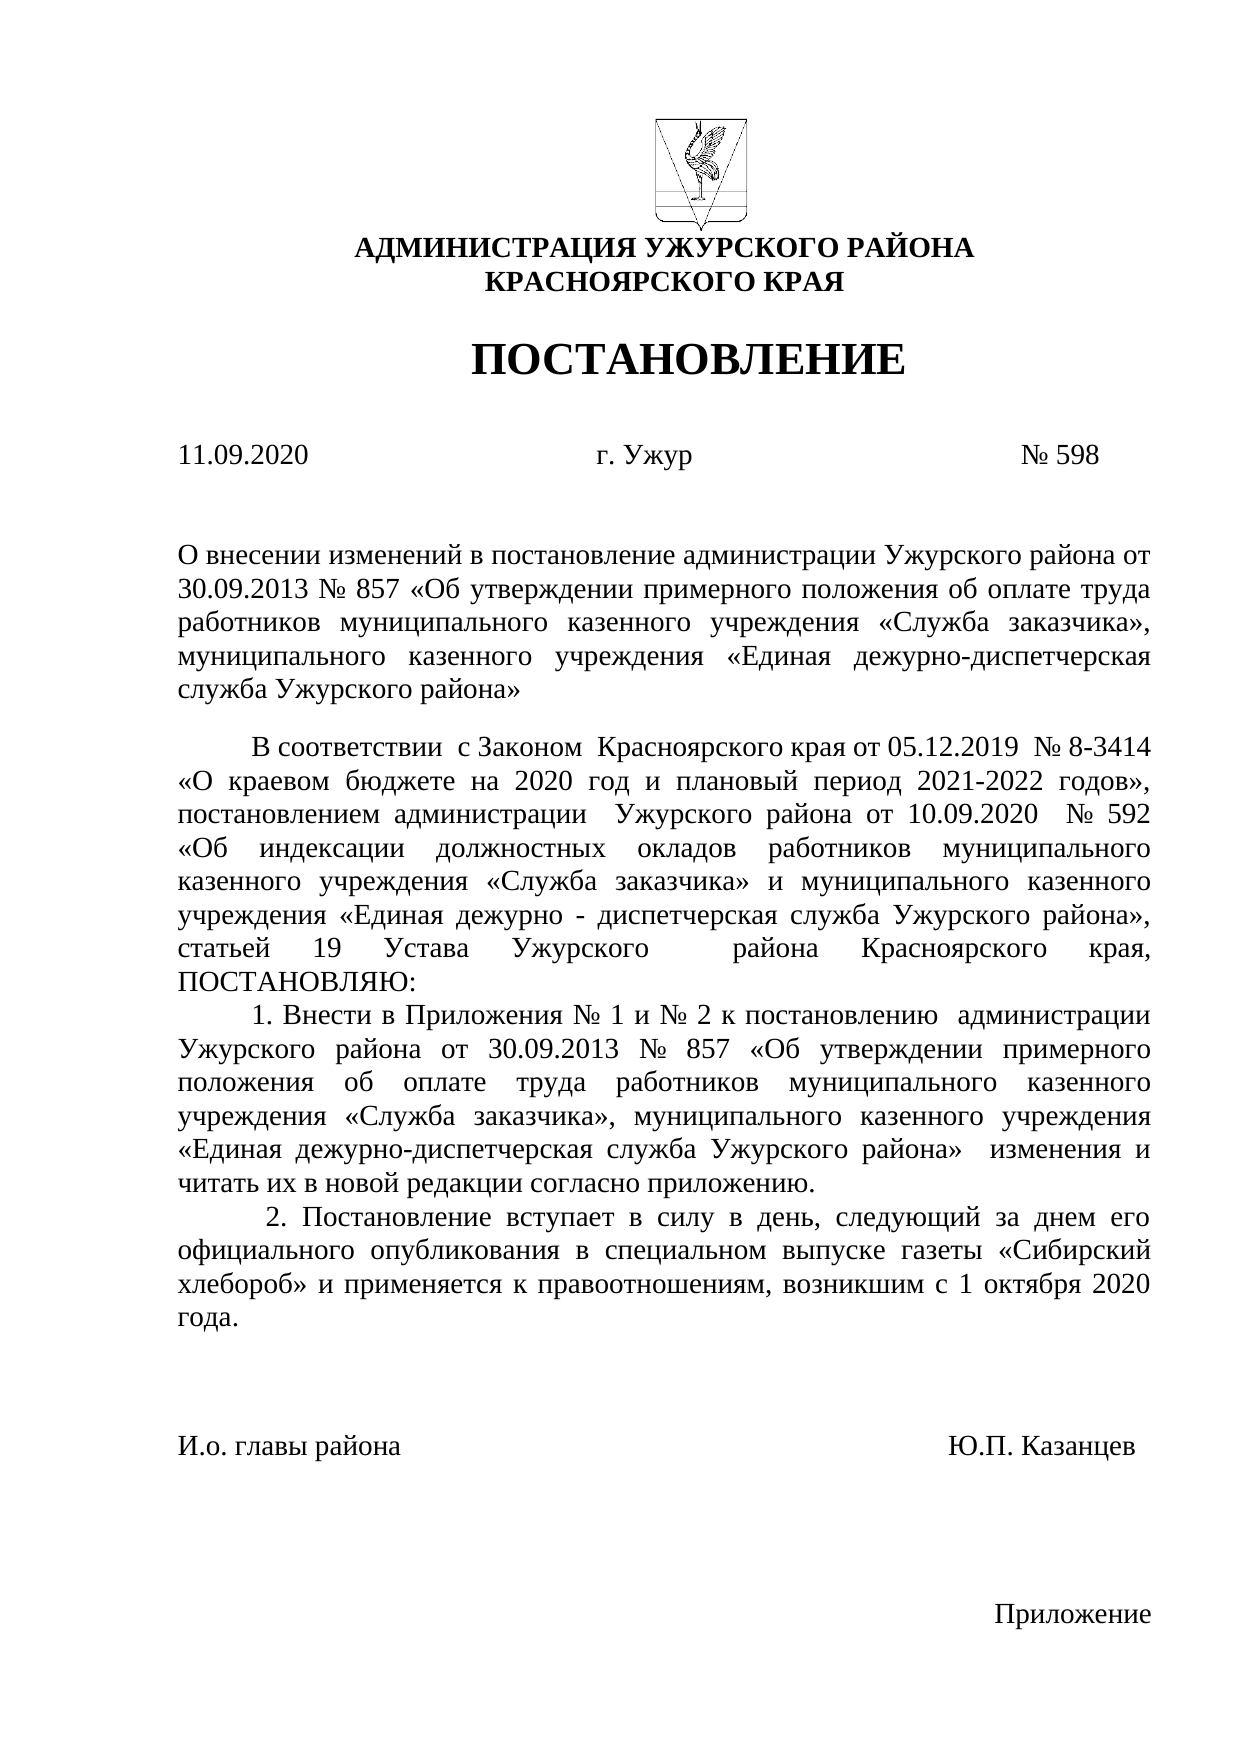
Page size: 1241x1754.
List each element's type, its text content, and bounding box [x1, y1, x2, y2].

text 1. Внести в Приложения № 1 и № 2 к постановлению администрации Ужурского района от 30.09.2013 № 857 «Об утверждении примерного положения об оплате труда работников муниципального казенного учреждения «Служба заказчика», муниципального казенного учреждения «Единая дежурно-диспетчерская служба Ужурского района» изменения и читать их в новой редакции согласно приложению. [177, 997, 1152, 1199]
text АДМИНИСТРАЦИЯ УЖУРСКОГО РАЙОНА [177, 231, 1152, 264]
text 2. Постановление вступает в силу в день, следующий за днем его официального опубликования в специальном выпуске газеты «Сибирский хлебороб» и применяется к правоотношениям, возникшим с 1 октября 2020 года. [177, 1199, 1152, 1333]
text О внесении изменений в постановление администрации Ужурского района от 30.09.2013 № 857 «Об утверждении примерного положения об оплате труда работников муниципального казенного учреждения «Служба заказчика», муниципального казенного учреждения «Единая дежурно-диспетчерская служба Ужурского района» [177, 537, 1152, 705]
text В соответствии с Законом Красноярского края от 05.12.2019 № 8-3414 «О краевом бюджете на 2020 год и плановый период 2021-2022 годов», постановлением администрации Ужурского района от 10.09.2020 № 592 «Об индексации должностных окладов работников муниципального казенного учреждения «Служба заказчика» и муниципального казенного учреждения «Единая дежурно - диспетчерская служба Ужурского района», статьей 19 Устава Ужурского района Красноярского края, ПОСТАНОВЛЯЮ: [177, 729, 1152, 997]
text Приложение [177, 1596, 1152, 1629]
subtitle ПОСТАНОВЛЕНИЕ [177, 331, 1152, 384]
text И.о. главы района Ю.П. Казанцев [177, 1428, 1152, 1462]
text КРАСНОЯРСКОГО КРАЯ [177, 264, 1152, 298]
text 11.09.2020 г. Ужур № 598 [177, 437, 1152, 470]
